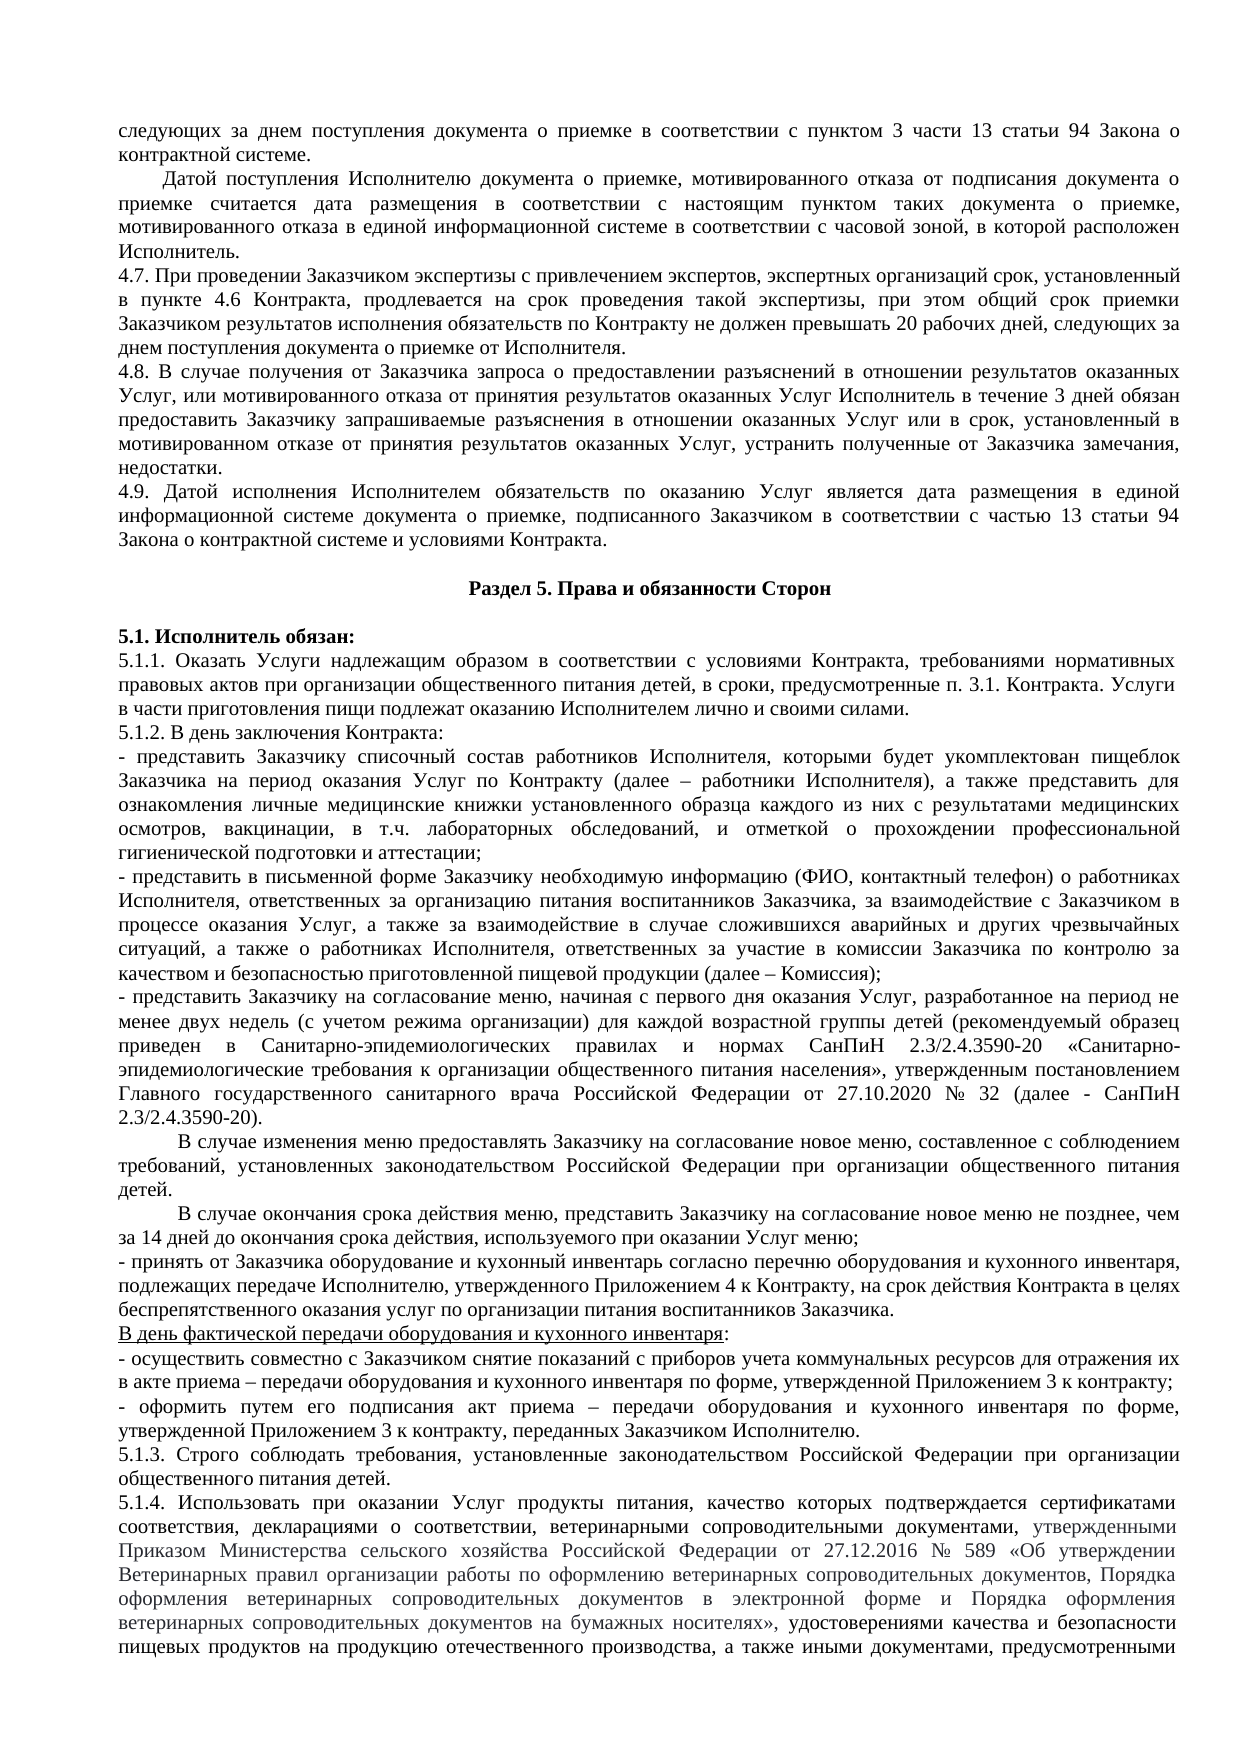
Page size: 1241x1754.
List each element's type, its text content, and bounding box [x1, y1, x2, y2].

text 5.1.3. Строго соблюдать требования, установленные законодательством Российской Федерации при организации общественного питания детей. [118, 1442, 1181, 1490]
text - представить Заказчику списочный состав работников Исполнителя, которыми будет укомплектован пищеблок Заказчика на период оказания Услуг по Контракту (далее – работники Исполнителя), а также представить для ознакомления личные медицинские книжки установленного образца каждого из них с результатами медицинских осмотров, вакцинации, в т.ч. лабораторных обследований, и отметкой о прохождении профессиональной гигиенической подготовки и аттестации; [118, 744, 1181, 864]
text 5.1.1. Оказать Услуги надлежащим образом в соответствии с условиями Контракта, требованиями нормативных правовых актов при организации общественного питания детей, в сроки, предусмотренные п. 3.1. Контракта. Услуги в части приготовления пищи подлежат оказанию Исполнителем лично и своими силами. [118, 648, 1177, 720]
text 4.9. Датой исполнения Исполнителем обязательств по оказанию Услуг является дата размещения в единой информационной системе документа о приемке, подписанного Заказчиком в соответствии с частью 13 статьи 94 Закона о контрактной системе и условиями Контракта. [118, 479, 1181, 551]
text В день фактической передачи оборудования и кухонного инвентаря: [118, 1321, 1181, 1345]
text 5.1.2. В день заключения Контракта: [118, 720, 1181, 744]
text В случае изменения меню предоставлять Заказчику на согласование новое меню, составленное с соблюдением требований, установленных законодательством Российской Федерации при организации общественного питания детей. [118, 1129, 1181, 1201]
text 4.8. В случае получения от Заказчика запроса о предоставлении разъяснений в отношении результатов оказанных Услуг, или мотивированного отказа от принятия результатов оказанных Услуг Исполнитель в течение 3 дней обязан предоставить Заказчику запрашиваемые разъяснения в отношении оказанных Услуг или в срок, установленный в мотивированном отказе от принятия результатов оказанных Услуг, устранить полученные от Заказчика замечания, недостатки. [118, 359, 1181, 479]
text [118, 118, 1181, 166]
text - представить Заказчику на согласование меню, начиная с первого дня оказания Услуг, разработанное на период не менее двух недель (с учетом режима организации) для каждой возрастной группы детей (рекомендуемый образец приведен в Санитарно-эпидемиологических правилах и нормах СанПиН 2.3/2.4.3590-20 «Санитарно-эпидемиологические требования к организации общественного питания населения», утвержденным постановлением Главного государственного санитарного врача Российской Федерации от 27.10.2020 № 32 (далее - СанПиН 2.3/2.4.3590-20). [118, 984, 1181, 1129]
text - принять от Заказчика оборудование и кухонный инвентарь согласно перечню оборудования и кухонного инвентаря, подлежащих передаче Исполнителю, утвержденного Приложением 4 к Контракту, на срок действия Контракта в целях беспрепятственного оказания услуг по организации питания воспитанников Заказчика. [118, 1249, 1181, 1321]
text - оформить путем его подписания акт приема – передачи оборудования и кухонного инвентаря по форме, утвержденной Приложением 3 к контракту, переданных Заказчиком Исполнителю. [118, 1393, 1181, 1442]
text Раздел 5. Права и обязанности Сторон [118, 575, 1181, 599]
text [118, 1490, 1177, 1658]
text - осуществить совместно с Заказчиком снятие показаний с приборов учета коммунальных ресурсов для отражения их в акте приема – передачи оборудования и кухонного инвентаря по форме, утвержденной Приложением 3 к контракту; [118, 1345, 1181, 1393]
text - представить в письменной форме Заказчику необходимую информацию (ФИО, контактный телефон) о работниках Исполнителя, ответственных за организацию питания воспитанников Заказчика, за взаимодействие с Заказчиком в процессе оказания Услуг, а также за взаимодействие в случае сложившихся аварийных и других чрезвычайных ситуаций, а также о работниках Исполнителя, ответственных за участие в комиссии Заказчика по контролю за качеством и безопасностью приготовленной пищевой продукции (далее – Комиссия); [118, 864, 1181, 984]
text В случае окончания срока действия меню, представить Заказчику на согласование новое меню не позднее, чем за 14 дней до окончания срока действия, используемого при оказании Услуг меню; [118, 1201, 1181, 1249]
text 5.1. Исполнитель обязан: [118, 623, 1177, 648]
text Датой поступления Исполнителю документа о приемке, мотивированного отказа от подписания документа о приемке считается дата размещения в соответствии с настоящим пунктом таких документа о приемке, мотивированного отказа в единой информационной системе в соответствии с часовой зоной, в которой расположен Исполнитель. [118, 166, 1181, 263]
text 4.7. При проведении Заказчиком экспертизы с привлечением экспертов, экспертных организаций срок, установленный в пункте 4.6 Контракта, продлевается на срок проведения такой экспертизы, при этом общий срок приемки Заказчиком результатов исполнения обязательств по Контракту не должен превышать 20 рабочих дней, следующих за днем поступления документа о приемке от Исполнителя. [118, 263, 1181, 359]
